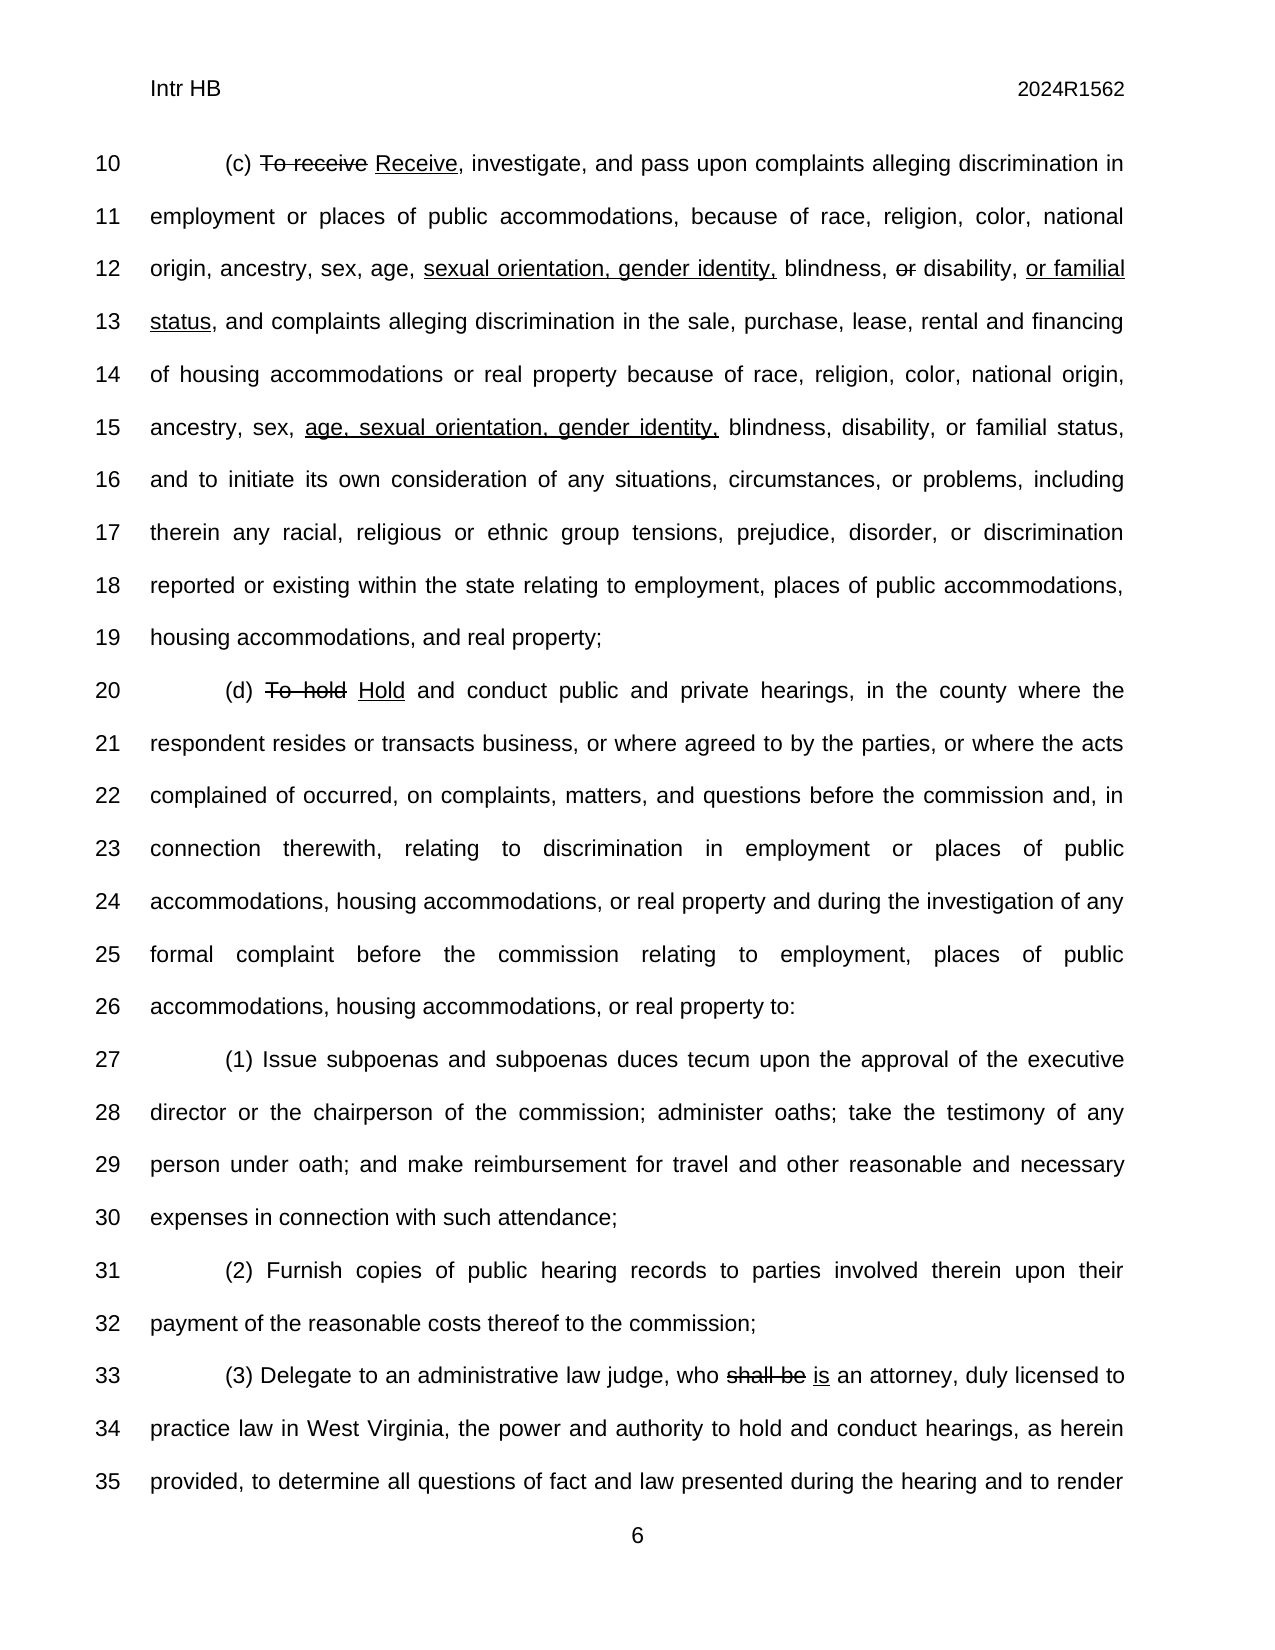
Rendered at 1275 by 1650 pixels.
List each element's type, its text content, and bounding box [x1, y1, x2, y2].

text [150, 1362, 1125, 1494]
text (1) Issue subpoenas and subpoenas duces tecum upon the approval of the executive director or the chairperson of the commission; administer oaths; take the testimony of any person under oath; and make reimbursement for travel and other reasonable and necessary expenses in connection with such attendance; [150, 1046, 1125, 1231]
text (2) Furnish copies of public hearing records to parties involved therein upon their payment of the reasonable costs thereof to the commission; [150, 1257, 1125, 1336]
text (d) To hold Hold and conduct public and private hearings, in the county where the respondent resides or transacts business, or where agreed to by the parties, or where the acts complained of occurred, on complaints, matters, and questions before the commission and, in connection therewith, relating to discrimination in employment or places of public accommodations, housing accommodations, or real property and during the investigation of any formal complaint before the commission relating to employment, places of public accommodations, housing accommodations, or real property to: [150, 677, 1125, 1020]
text (c) To receive Receive, investigate, and pass upon complaints alleging discrimination in employment or places of public accommodations, because of race, religion, color, national origin, ancestry, sex, age, sexual orientation, gender identity, blindness, or disability, or familial status, and complaints alleging discrimination in the sale, purchase, lease, rental and financing of housing accommodations or real property because of race, religion, color, national origin, ancestry, sex, age, sexual orientation, gender identity, blindness, disability, or familial status, and to initiate its own consideration of any situations, circumstances, or problems, including therein any racial, religious or ethnic group tensions, prejudice, disorder, or discrimination reported or existing within the state relating to employment, places of public accommodations, housing accommodations, and real property; [150, 150, 1125, 651]
